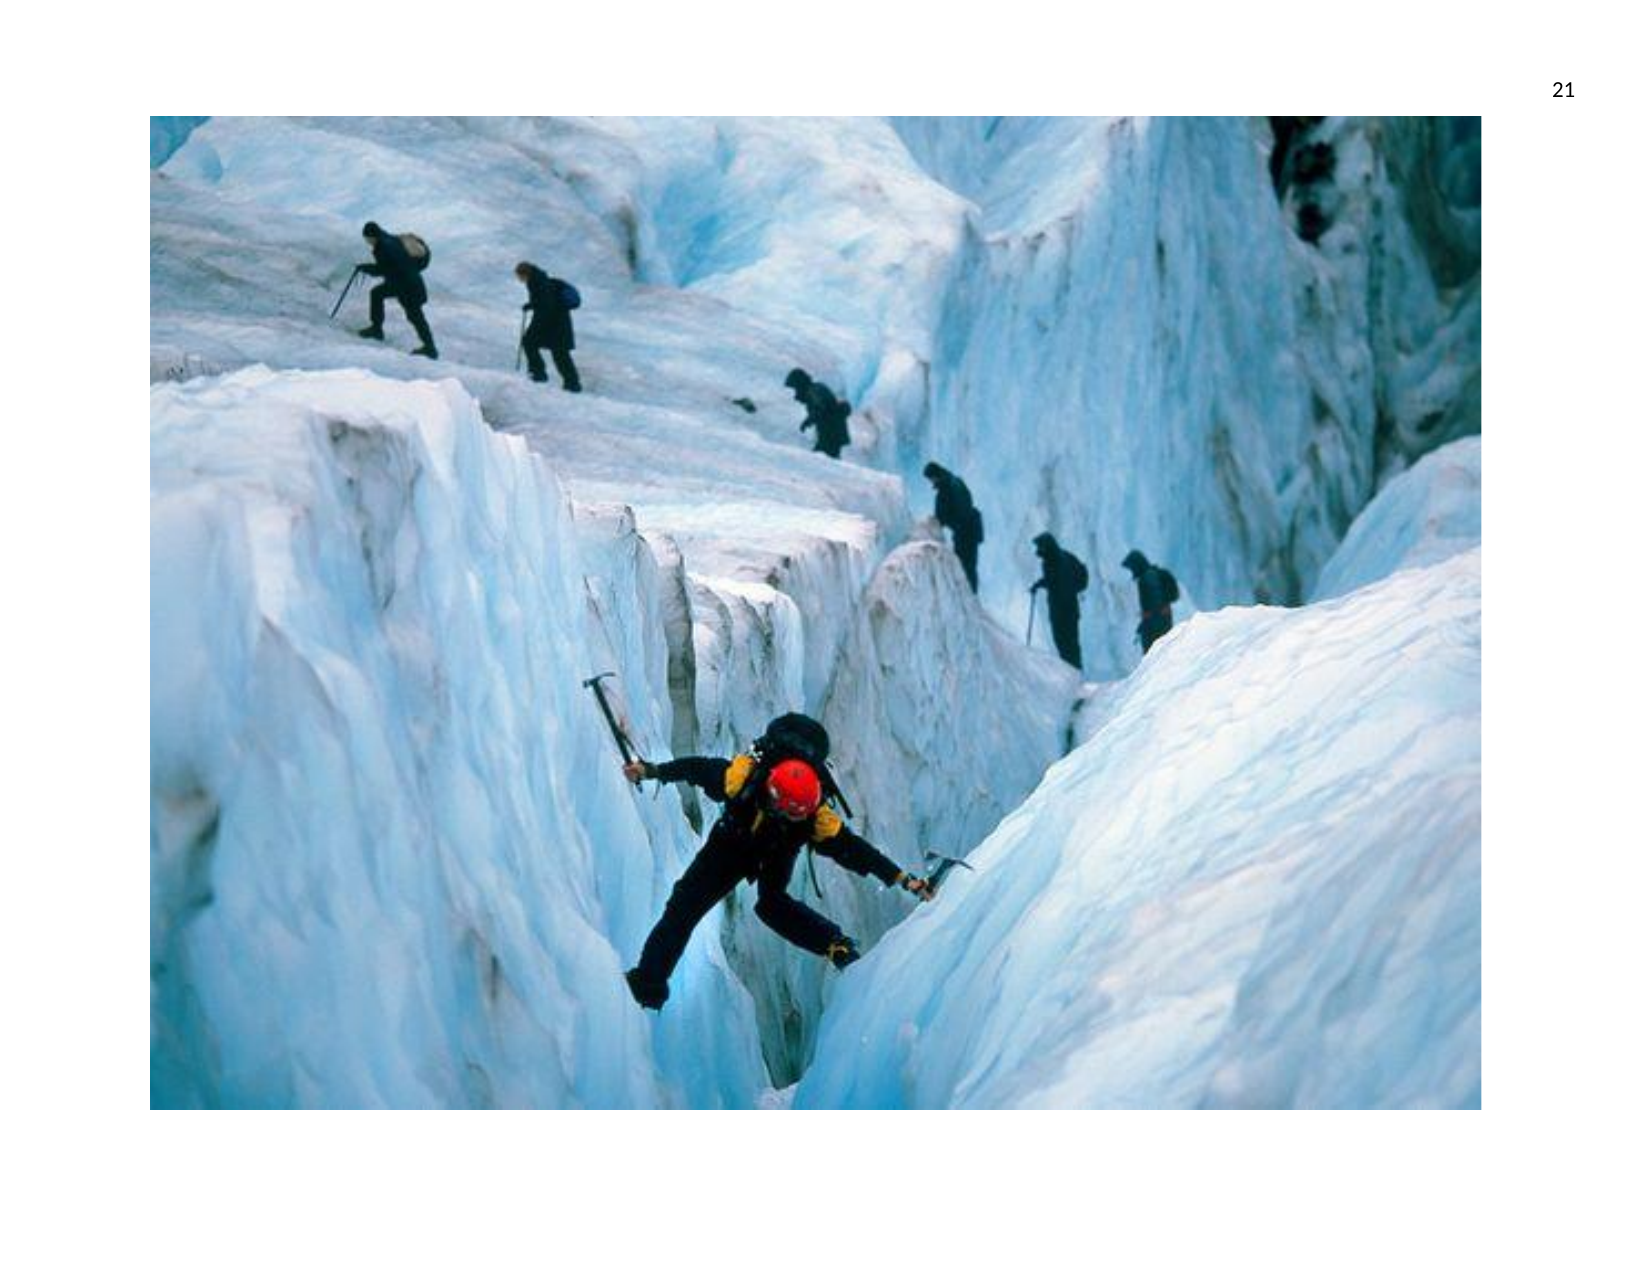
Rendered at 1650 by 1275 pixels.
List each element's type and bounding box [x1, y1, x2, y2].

picture [1477, 190, 1482, 199]
picture [150, 116, 1482, 1110]
